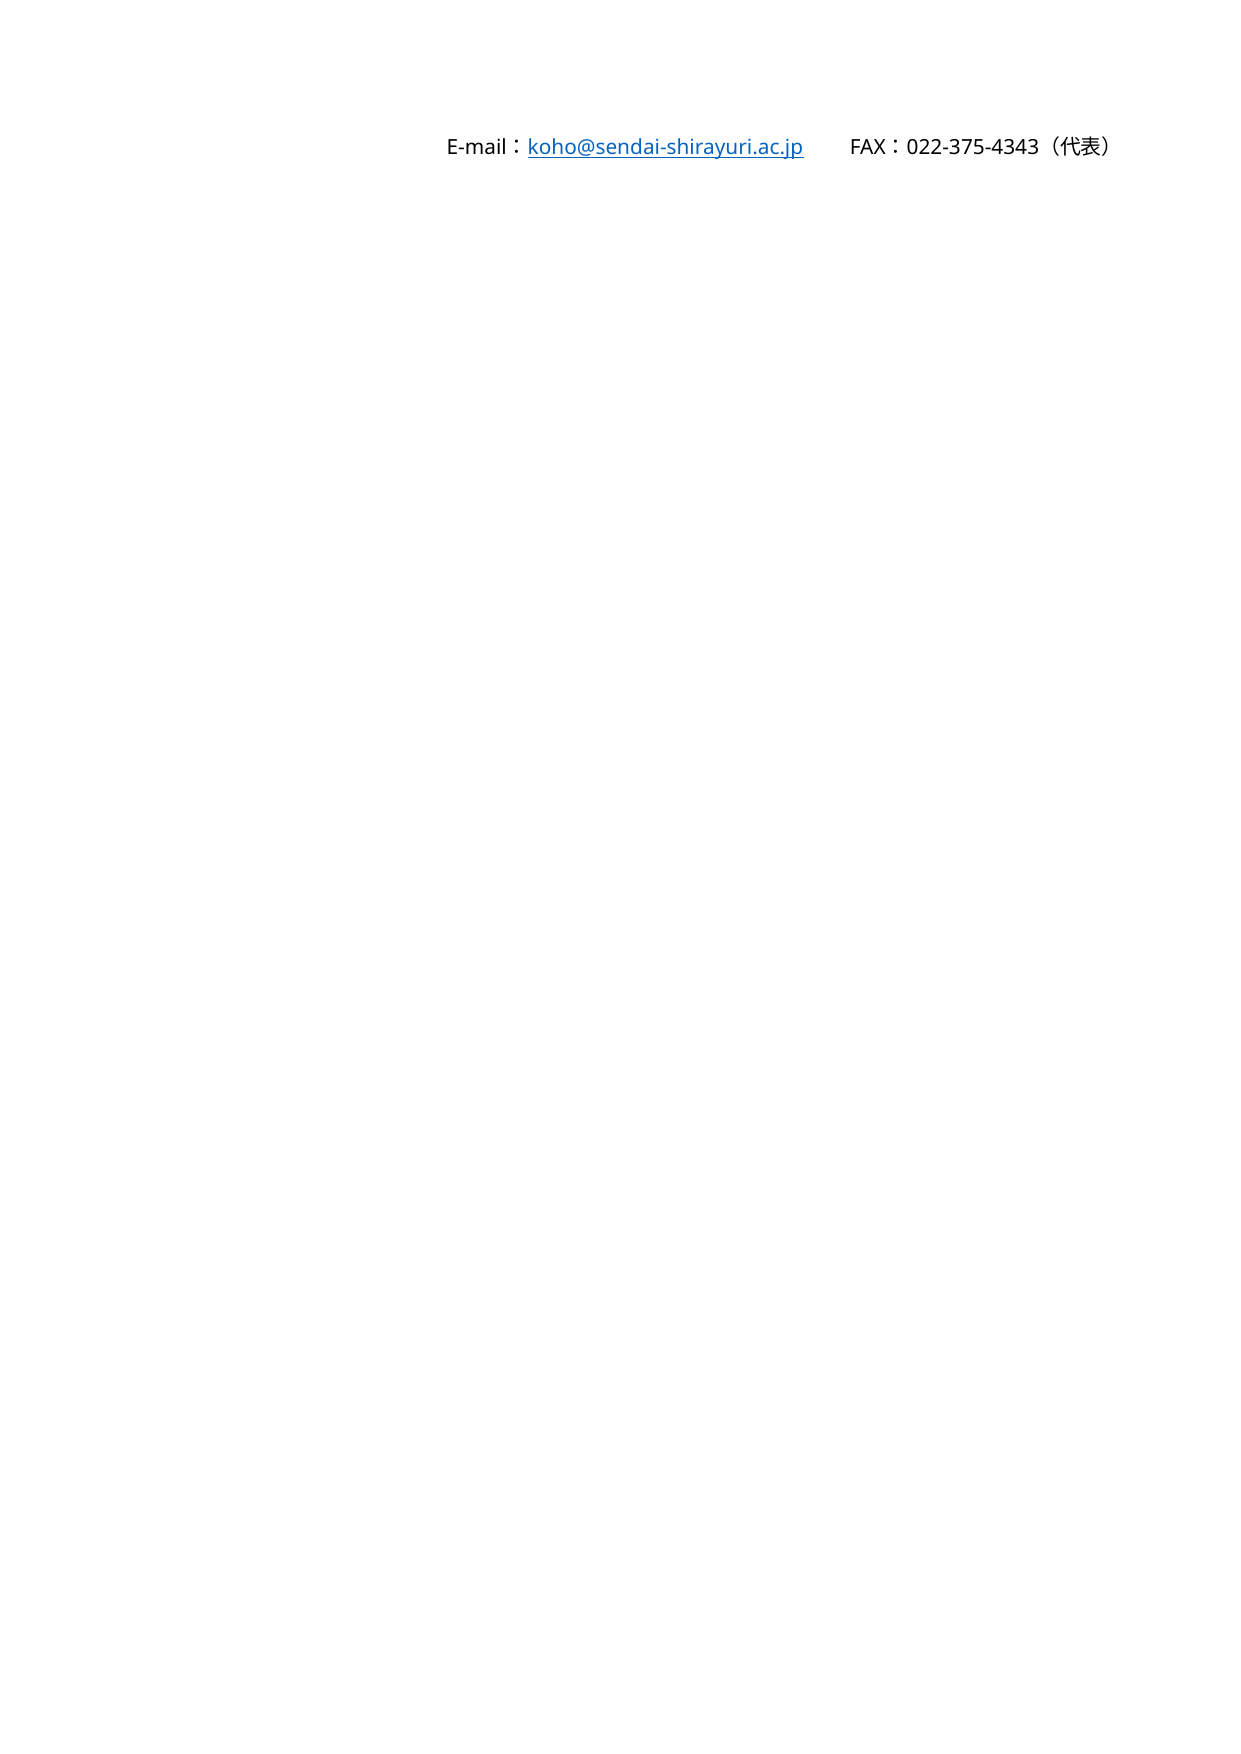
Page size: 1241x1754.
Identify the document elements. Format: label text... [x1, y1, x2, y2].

text E-mail：koho@sendai-shirayuri.ac.jp FAX：022-375-4343（代表） [118, 127, 1122, 164]
